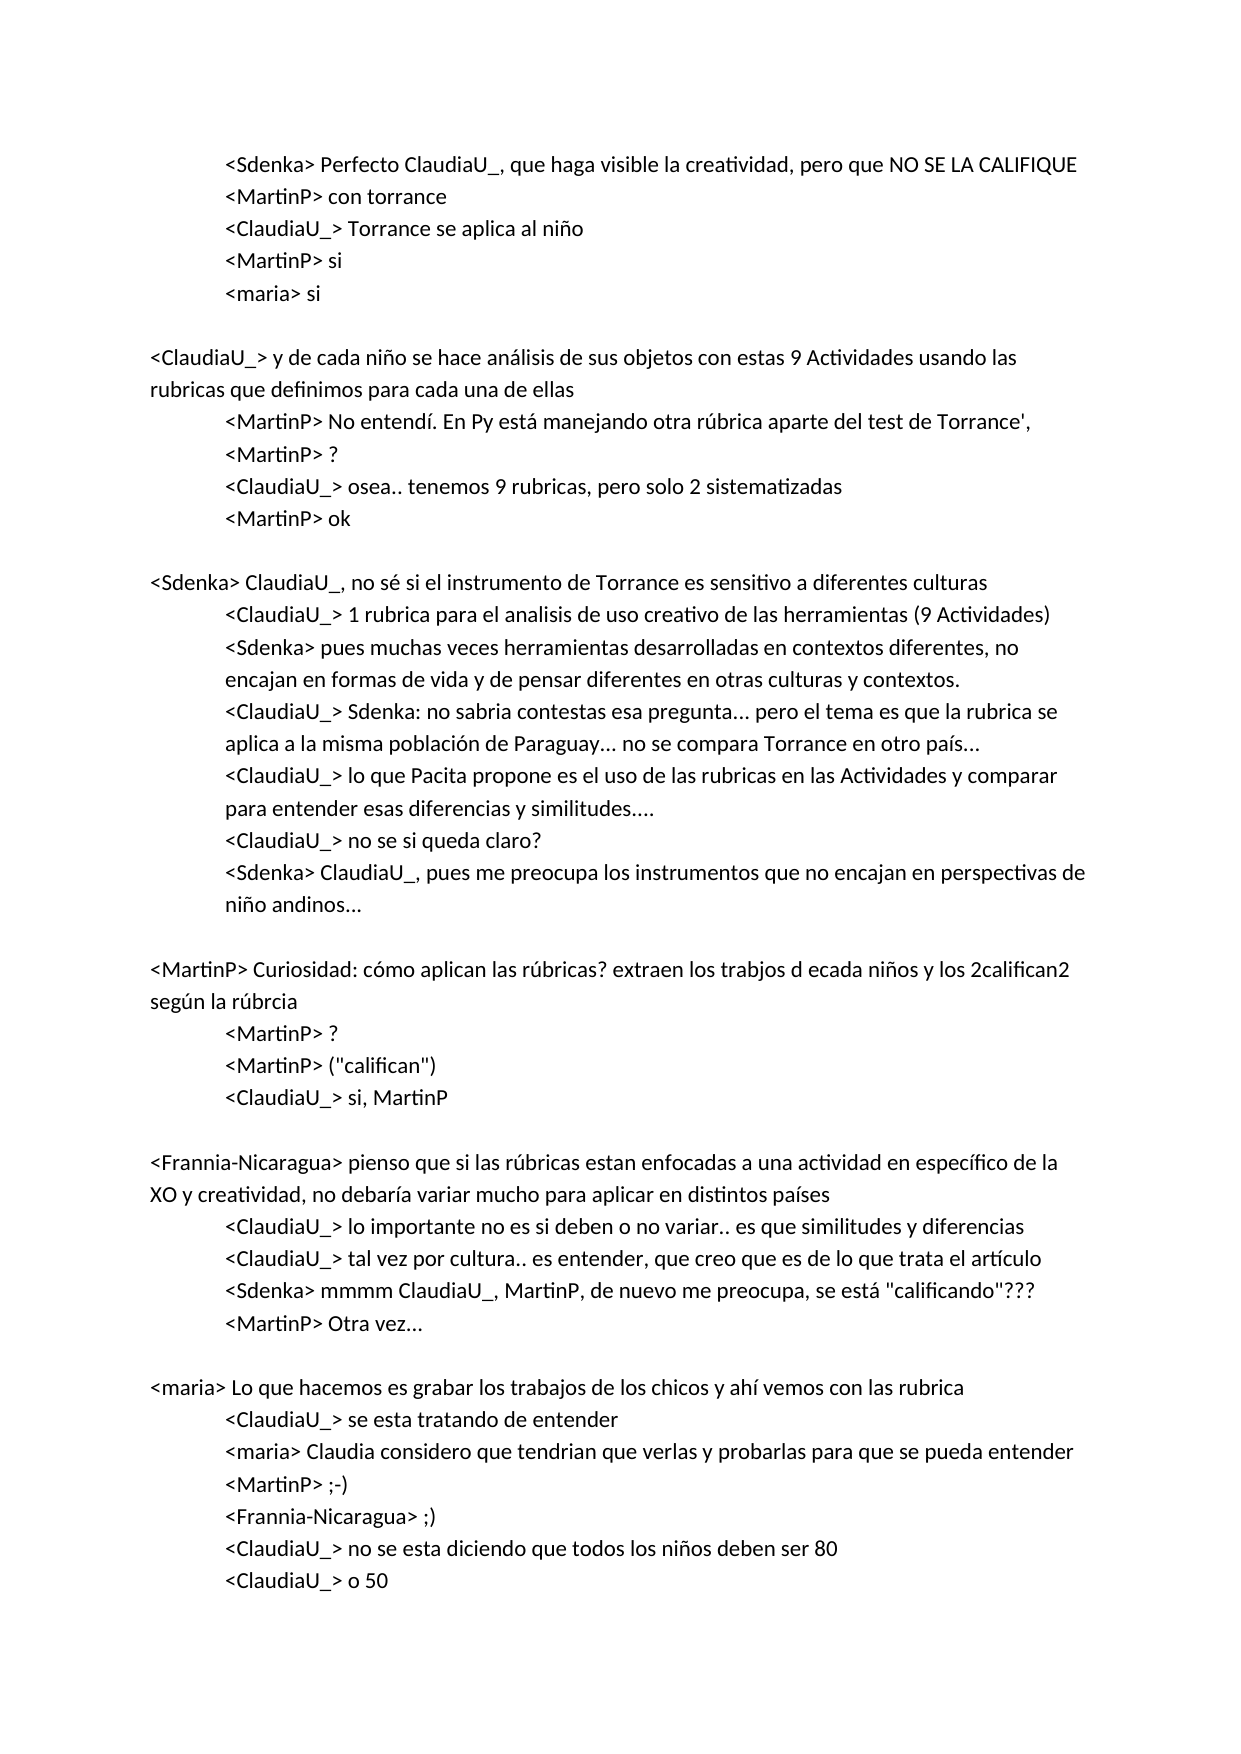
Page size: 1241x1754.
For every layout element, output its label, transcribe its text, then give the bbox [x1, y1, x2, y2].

text <ClaudiaU_> tal vez por cultura.. es entender, que creo que es de lo que trata el artículo [150, 1244, 1090, 1272]
text <MartinP> ? [225, 1019, 1090, 1047]
text <ClaudiaU_> y de cada niño se hace análisis de sus objetos con estas 9 Actividades usando las rubricas que definimos para cada una de ellas [150, 343, 1090, 403]
text <MartinP> si [150, 247, 1090, 274]
text <Sdenka> Perfecto ClaudiaU_, que haga visible la creatividad, pero que NO SE LA CALIFIQUE [150, 150, 1090, 178]
text <ClaudiaU_> osea.. tenemos 9 rubricas, pero solo 2 sistematizadas [150, 472, 1090, 500]
text <maria> Claudia considero que tendrian que verlas y probarlas para que se pueda entender [225, 1437, 1090, 1466]
text <Sdenka> pues muchas veces herramientas desarrolladas en contextos diferentes, no encajan en formas de vida y de pensar diferentes en otras culturas y contextos. [225, 633, 1090, 693]
text <ClaudiaU_> se esta tratando de entender [225, 1405, 1090, 1433]
text <Sdenka> ClaudiaU_, pues me preocupa los instrumentos que no encajan en perspectivas de niño andinos... [225, 858, 1090, 918]
text <ClaudiaU_> no se si queda claro? [225, 826, 1090, 854]
text <MartinP> ? [225, 440, 1090, 468]
text <ClaudiaU_> lo que Pacita propone es el uso de las rubricas en las Actividades y comparar para entender esas diferencias y similitudes.... [225, 762, 1090, 822]
text <maria> Lo que hacemos es grabar los trabajos de los chicos y ahí vemos con las rubrica [150, 1373, 1090, 1401]
text <MartinP> No entendí. En Py está manejando otra rúbrica aparte del test de Torrance', [225, 407, 1090, 436]
text <maria> si [150, 279, 1090, 307]
text <ClaudiaU_> lo importante no es si deben o no variar.. es que similitudes y diferencias [150, 1212, 1090, 1240]
text <ClaudiaU_> o 50 [150, 1566, 1090, 1594]
text <ClaudiaU_> Sdenka: no sabria contestas esa pregunta... pero el tema es que la rubrica se aplica a la misma población de Paraguay... no se compara Torrance en otro país... [225, 697, 1090, 757]
text <ClaudiaU_> 1 rubrica para el analisis de uso creativo de las herramientas (9 Actividades) [150, 601, 1090, 629]
text <Sdenka> mmmm ClaudiaU_, MartinP, de nuevo me preocupa, se está "calificando"??? [150, 1277, 1090, 1304]
text <ClaudiaU_> no se esta diciendo que todos los niños deben ser 80 [150, 1534, 1090, 1562]
text <ClaudiaU_> Torrance se aplica al niño [150, 214, 1090, 242]
text <Sdenka> ClaudiaU_, no sé si el instrumento de Torrance es sensitivo a diferentes culturas [150, 568, 1090, 596]
text <MartinP> ok [150, 504, 1090, 532]
text <MartinP> Curiosidad: cómo aplican las rúbricas? extraen los trabjos d ecada niños y los 2califican2 según la rúbrcia [150, 955, 1090, 1015]
text <MartinP> ;-) [150, 1470, 1090, 1498]
text <Frannia-Nicaragua> ;) [150, 1502, 1090, 1530]
text <MartinP> Otra vez... [150, 1309, 1090, 1337]
text <ClaudiaU_> si, MartinP [225, 1083, 1090, 1111]
text <MartinP> con torrance [150, 182, 1090, 210]
text <MartinP> ("califican") [225, 1051, 1090, 1079]
text <Frannia-Nicaragua> pienso que si las rúbricas estan enfocadas a una actividad en específico de la XO y creatividad, no debaría variar mucho para aplicar en distintos países [150, 1148, 1090, 1208]
